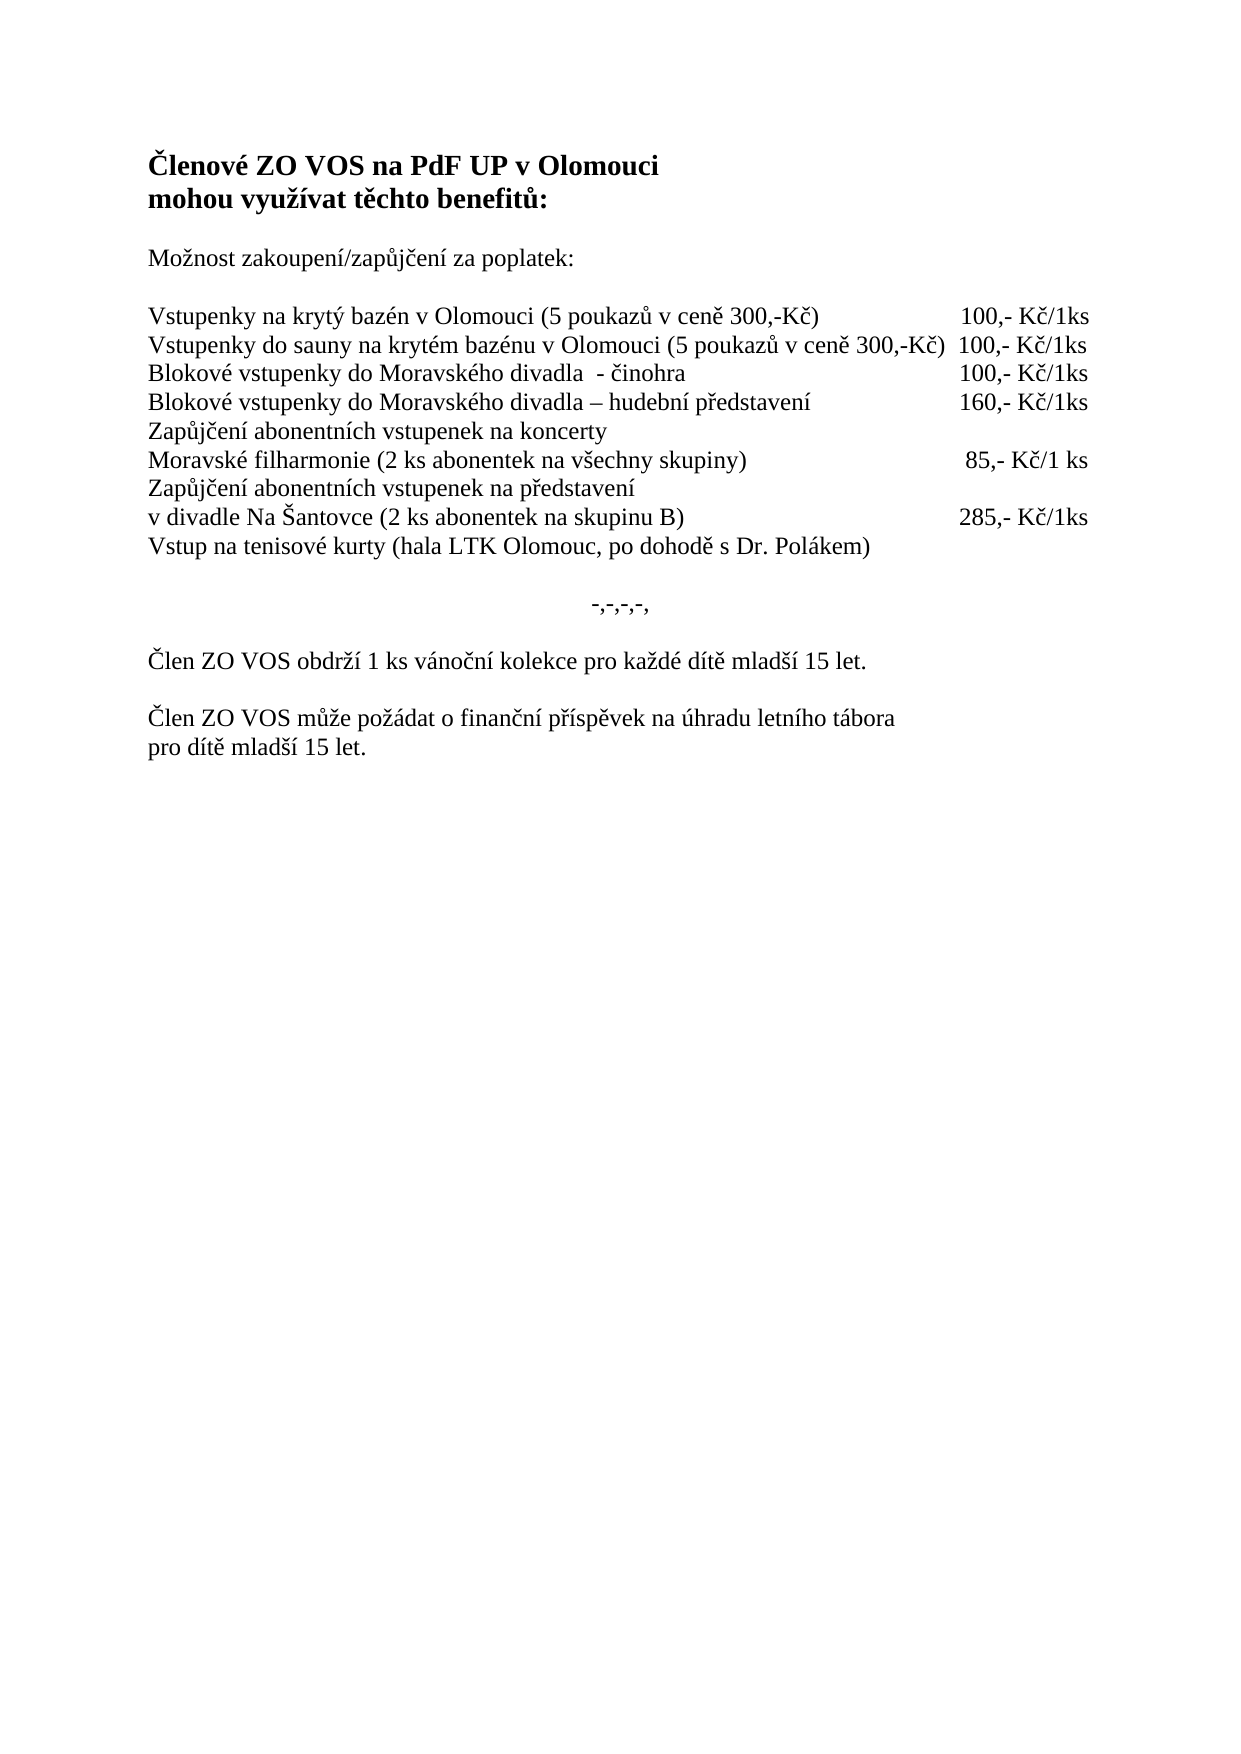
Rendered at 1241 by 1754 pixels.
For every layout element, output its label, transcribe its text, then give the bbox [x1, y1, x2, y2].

text Blokové vstupenky do Moravského divadla - činohra 100,- Kč/1ks [148, 358, 1093, 387]
text Vstup na tenisové kurty (hala LTK Olomouc, po dohodě s Dr. Polákem) [148, 531, 1093, 560]
text Člen ZO VOS může požádat o finanční příspěvek na úhradu letního tábora [148, 703, 1093, 732]
text v divadle Na Šantovce (2 ks abonentek na skupinu B) 285,- Kč/1ks [148, 502, 1093, 531]
text Zapůjčení abonentních vstupenek na představení [148, 473, 1093, 502]
text Blokové vstupenky do Moravského divadla – hudební představení 160,- Kč/1ks [148, 387, 1093, 416]
text Moravské filharmonie (2 ks abonentek na všechny skupiny) 85,- Kč/1 ks [148, 445, 1093, 473]
text Člen ZO VOS obdrží 1 ks vánoční kolekce pro každé dítě mladší 15 let. [148, 646, 1093, 675]
text pro dítě mladší 15 let. [148, 732, 1093, 761]
text -,-,-,-, [148, 588, 1093, 617]
text Vstupenky na krytý bazén v Olomouci (5 poukazů v ceně 300,-Kč) 100,- Kč/1ks Vstupenky do sauny na krytém bazénu v Olomouci (5 poukazů v ceně 300,-Kč) 100,- Kč/1ks [148, 301, 1093, 358]
text Zapůjčení abonentních vstupenek na koncerty [148, 416, 1093, 445]
text Členové ZO VOS na PdF UP v Olomouci [148, 148, 1093, 181]
text Možnost zakoupení/zapůjčení za poplatek: [148, 243, 1093, 272]
text mohou využívat těchto benefitů: [148, 181, 1093, 215]
